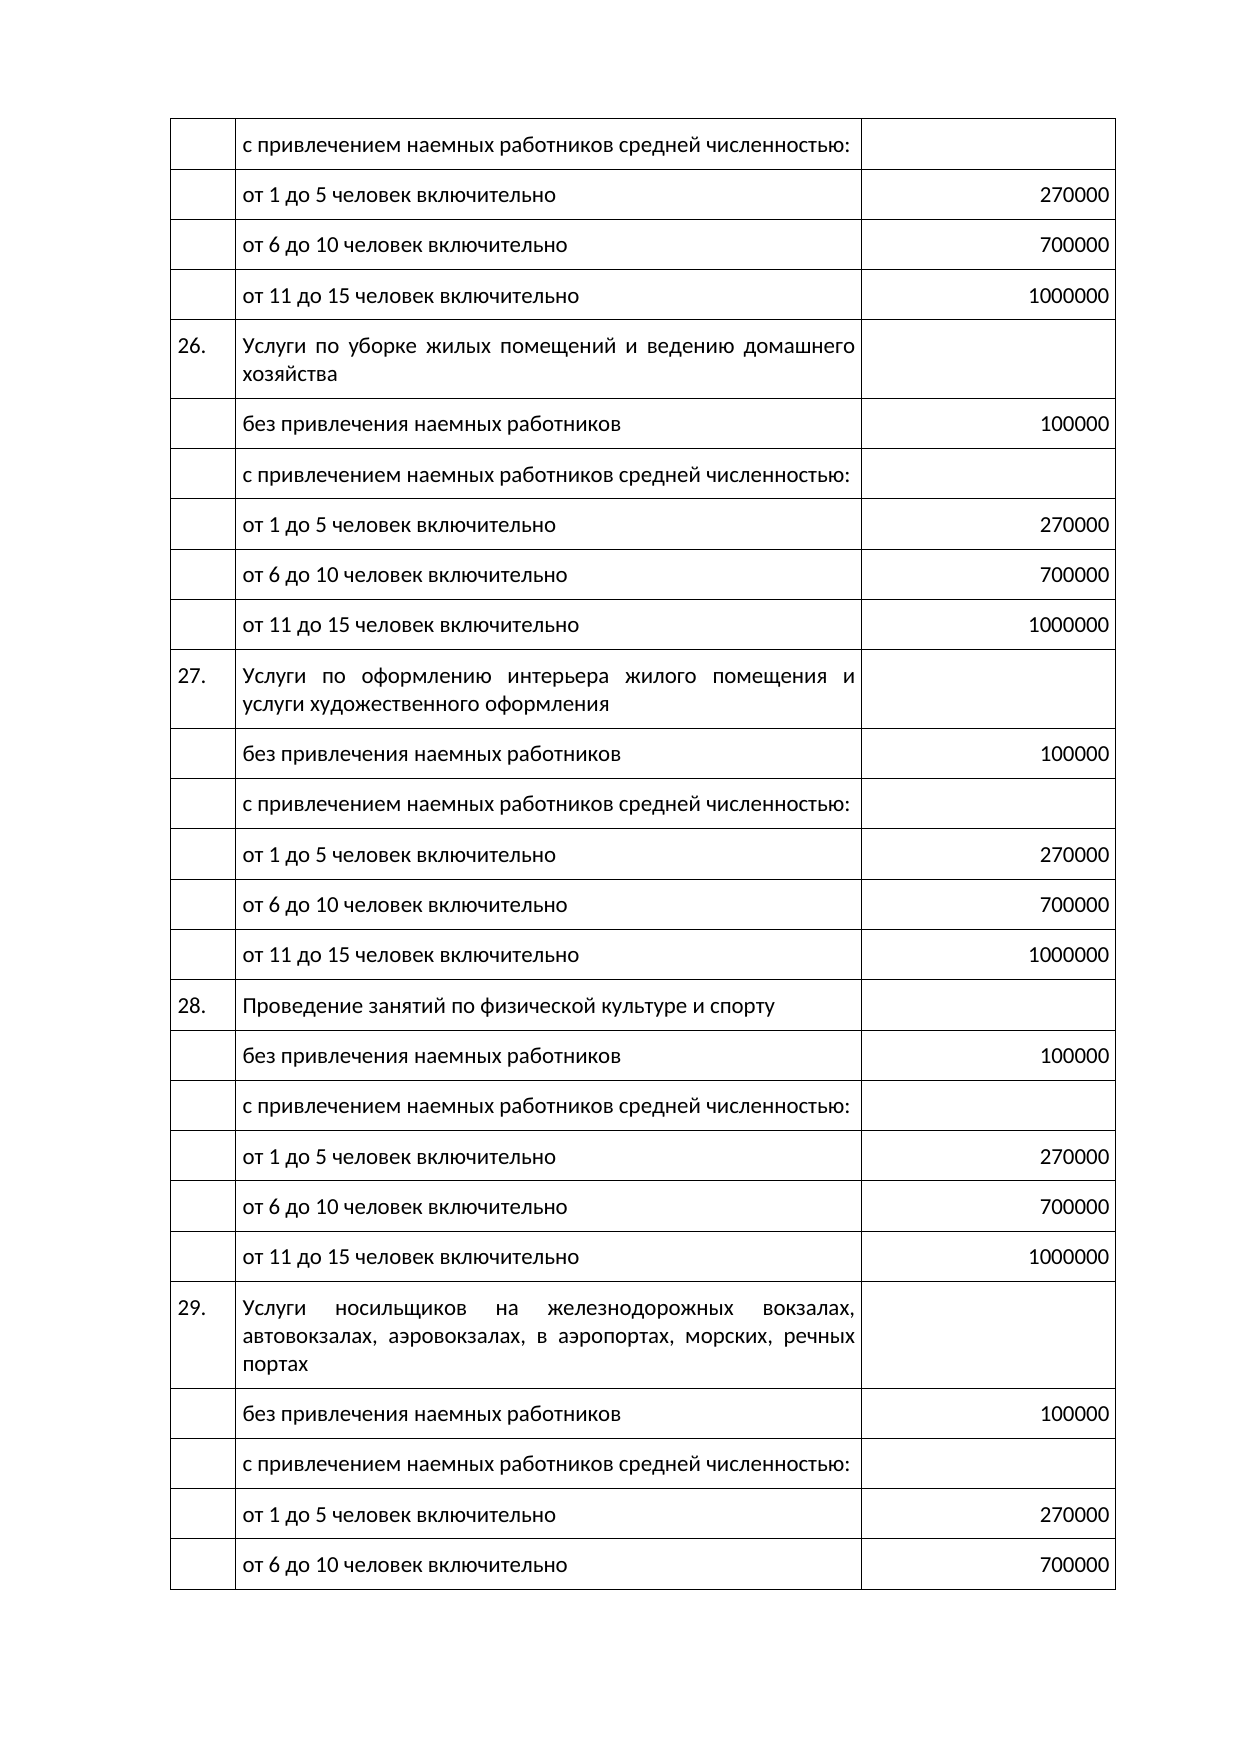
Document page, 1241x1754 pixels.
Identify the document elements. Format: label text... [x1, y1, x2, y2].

table_cell 28. [171, 980, 235, 1029]
table_cell с привлечением наемных работников средней численностью: [236, 1081, 861, 1130]
table_cell [171, 1539, 235, 1589]
table_cell от 1 до 5 человек включительно [236, 170, 861, 219]
table_cell [862, 1439, 1115, 1488]
table_cell [862, 1282, 1115, 1387]
table_cell без привлечения наемных работников [236, 399, 861, 448]
table_cell 100000 [862, 399, 1115, 448]
table_cell [171, 170, 235, 219]
table_cell [171, 1439, 235, 1488]
table_cell [171, 449, 235, 498]
table_cell [171, 119, 235, 168]
table_cell без привлечения наемных работников [236, 1031, 861, 1080]
table_cell 1000000 [862, 270, 1115, 319]
table_cell от 11 до 15 человек включительно [236, 930, 861, 979]
table_cell 26. [171, 320, 235, 398]
table_cell 700000 [862, 880, 1115, 929]
table_cell [171, 779, 235, 828]
table_cell Услуги по оформлению интерьера жилого помещения и услуги художественного оформления [236, 650, 861, 728]
table_cell 1000000 [862, 930, 1115, 979]
table_cell [171, 829, 235, 878]
table_cell [862, 779, 1115, 828]
table_cell 700000 [862, 550, 1115, 599]
table_cell 100000 [862, 729, 1115, 778]
table_cell от 6 до 10 человек включительно [236, 550, 861, 599]
table_cell 270000 [862, 499, 1115, 549]
table_cell 700000 [862, 1539, 1115, 1589]
table_cell от 1 до 5 человек включительно [236, 829, 861, 878]
table_cell [171, 1181, 235, 1231]
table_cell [236, 1439, 861, 1488]
table_cell от 1 до 5 человек включительно [236, 499, 861, 549]
table_cell [171, 1389, 235, 1438]
table_cell от 1 до 5 человек включительно [236, 1489, 861, 1538]
table_cell [171, 880, 235, 929]
table_cell [171, 600, 235, 649]
table_cell 700000 [862, 220, 1115, 269]
table_cell [862, 449, 1115, 498]
table_cell [171, 1131, 235, 1180]
table_cell [171, 1031, 235, 1080]
table_cell [862, 650, 1115, 728]
table_cell от 1 до 5 человек включительно [236, 1131, 861, 1180]
table_cell 700000 [862, 1181, 1115, 1231]
table_cell [171, 220, 235, 269]
table_cell [171, 499, 235, 549]
table_cell 29. [171, 1282, 235, 1387]
table_cell [171, 550, 235, 599]
table_cell [171, 1489, 235, 1538]
table_cell [862, 980, 1115, 1029]
table_cell с привлечением наемных работников средней численностью: [236, 449, 861, 498]
table_cell от 6 до 10 человек включительно [236, 1539, 861, 1589]
table_cell от 11 до 15 человек включительно [236, 1232, 861, 1281]
table_cell от 6 до 10 человек включительно [236, 880, 861, 929]
table_cell с привлечением наемных работников средней численностью: [236, 119, 861, 168]
table_cell Проведение занятий по физической культуре и спорту [236, 980, 861, 1029]
table_cell [171, 1232, 235, 1281]
table_cell Услуги носильщиков на железнодорожных вокзалах, автовокзалах, аэровокзалах, в аэропортах, морских, речных портах [236, 1282, 861, 1387]
table_cell 27. [171, 650, 235, 728]
table_cell 1000000 [862, 600, 1115, 649]
table_cell [171, 930, 235, 979]
table_cell [862, 119, 1115, 168]
table_cell [171, 1081, 235, 1130]
table_cell [171, 399, 235, 448]
table_cell без привлечения наемных работников [236, 729, 861, 778]
table_cell от 6 до 10 человек включительно [236, 1181, 861, 1231]
table_cell 270000 [862, 170, 1115, 219]
table_cell 270000 [862, 829, 1115, 878]
table_cell без привлечения наемных работников [236, 1389, 861, 1438]
table_cell от 11 до 15 человек включительно [236, 600, 861, 649]
table_cell от 6 до 10 человек включительно [236, 220, 861, 269]
table_cell 270000 [862, 1489, 1115, 1538]
table_cell 270000 [862, 1131, 1115, 1180]
table_cell 100000 [862, 1031, 1115, 1080]
table_cell 100000 [862, 1389, 1115, 1438]
table_cell [171, 729, 235, 778]
table_cell [171, 270, 235, 319]
table_cell [862, 1081, 1115, 1130]
table_cell с привлечением наемных работников средней численностью: [236, 779, 861, 828]
table_cell Услуги по уборке жилых помещений и ведению домашнего хозяйства [236, 320, 861, 398]
table_cell 1000000 [862, 1232, 1115, 1281]
table_cell от 11 до 15 человек включительно [236, 270, 861, 319]
table_cell [862, 320, 1115, 398]
